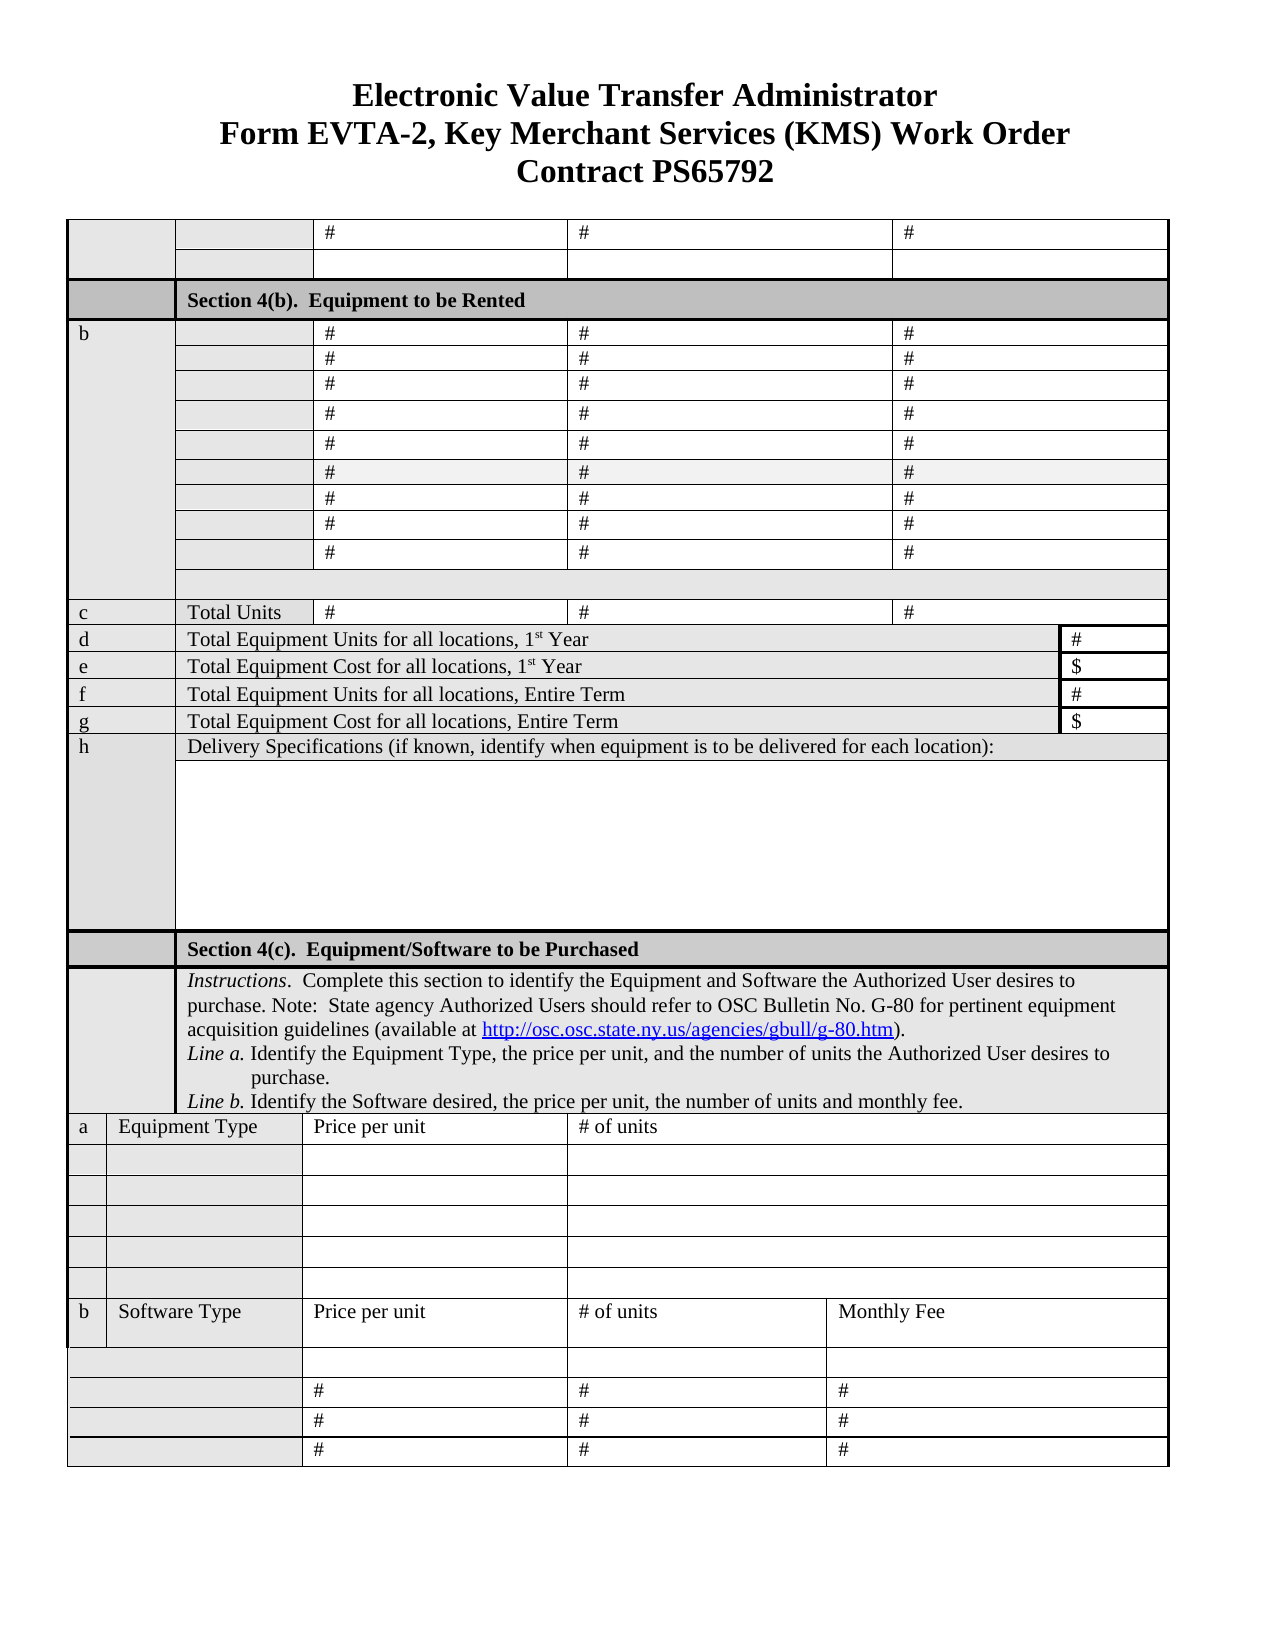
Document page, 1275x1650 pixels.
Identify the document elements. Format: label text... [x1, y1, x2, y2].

table_cell [303, 1206, 567, 1236]
table_cell # [893, 346, 1167, 370]
table_cell # [827, 1378, 1167, 1407]
table_cell # [893, 540, 1167, 569]
table_cell # [893, 371, 1167, 400]
table_cell e [69, 652, 175, 678]
table_cell # [568, 1438, 826, 1466]
table_cell [107, 1145, 302, 1174]
table_cell # [827, 1438, 1167, 1466]
table_cell [893, 250, 1167, 278]
table_cell # [893, 485, 1167, 509]
table_cell # [314, 220, 567, 248]
table_cell [69, 933, 174, 965]
table_cell # [303, 1438, 567, 1466]
table_cell [314, 250, 567, 278]
table_cell # [568, 1408, 826, 1436]
table_cell # [893, 321, 1167, 345]
table_cell # [568, 346, 892, 370]
table_cell Equipment Type [107, 1114, 302, 1144]
table_cell $ [1062, 709, 1167, 733]
table_cell [176, 401, 313, 429]
table_cell b [69, 1299, 106, 1347]
table_cell # of units [568, 1114, 1167, 1144]
table_cell [568, 1237, 1167, 1267]
table_cell [176, 220, 313, 248]
table_cell [176, 321, 313, 345]
table_cell [107, 1237, 302, 1267]
table_cell [68, 1377, 302, 1407]
table_cell $ [1062, 654, 1167, 678]
table_cell Price per unit [303, 1114, 567, 1144]
table_cell [827, 1348, 1167, 1377]
table_cell # [568, 401, 892, 429]
table_cell # [314, 540, 567, 569]
table_cell # [893, 460, 1167, 484]
table_cell [176, 460, 313, 484]
table_cell [176, 540, 313, 569]
table_cell [568, 1206, 1167, 1236]
table_cell # [314, 460, 567, 484]
table_cell # [893, 431, 1167, 459]
table_cell Section 4(c). Equipment/Software to be Purchased [177, 933, 1167, 965]
table_cell [303, 1176, 567, 1205]
table_cell [176, 371, 313, 400]
table_cell [68, 1348, 302, 1377]
table_cell [69, 1237, 106, 1267]
table_cell # [303, 1408, 567, 1436]
table_cell # [568, 321, 892, 345]
table_cell # [314, 346, 567, 370]
table_cell Total Equipment Units for all locations, Entire Term [176, 679, 1058, 706]
table_cell # [893, 600, 1167, 624]
table_cell [176, 570, 1167, 599]
table_cell # [568, 371, 892, 400]
table_cell # [893, 401, 1167, 429]
table_cell [303, 1268, 567, 1298]
table_cell [568, 1268, 1167, 1298]
table_cell # [568, 540, 892, 569]
table_cell [176, 250, 313, 278]
table_cell # [314, 600, 567, 624]
table_cell g [69, 707, 175, 733]
table_cell [568, 1348, 826, 1377]
table_cell # [893, 511, 1167, 539]
table_cell [69, 1145, 106, 1174]
table_cell [107, 1176, 302, 1205]
table_cell # of units [568, 1299, 826, 1347]
table_cell # [568, 220, 892, 248]
table_cell Monthly Fee [827, 1299, 1167, 1347]
table_cell [176, 485, 313, 509]
table_cell # [568, 1378, 826, 1407]
table_cell # [314, 401, 567, 429]
table_cell a [69, 1114, 106, 1144]
table_cell [176, 431, 313, 459]
table_cell # [1062, 627, 1167, 651]
table_cell Total Equipment Cost for all locations, Entire Term [176, 707, 1058, 733]
table_cell Delivery Specifications (if known, identify when equipment is to be delivered for each location): [176, 734, 1167, 760]
table_cell Software Type [107, 1299, 302, 1347]
table_cell b [69, 321, 175, 599]
table_cell # [1062, 681, 1167, 706]
table_cell [69, 969, 174, 1113]
table_cell # [314, 485, 567, 509]
table_cell [107, 1268, 302, 1298]
table_cell # [303, 1378, 567, 1407]
table_cell [568, 1176, 1167, 1205]
table_cell f [69, 679, 175, 706]
table_cell # [314, 431, 567, 459]
table_cell [69, 281, 174, 318]
table_cell # [568, 485, 892, 509]
table_cell Price per unit [303, 1299, 567, 1347]
table_cell [568, 1145, 1167, 1174]
table_cell [176, 346, 313, 370]
table_cell [68, 1436, 302, 1466]
table_cell # [568, 431, 892, 459]
table_cell [568, 250, 892, 278]
table_cell Instructions. Complete this section to identify the Equipment and Software the Authorized User desires to purchase. Note: State agency Authorized Users should refer to OSC Bulletin No. G-80 for pertinent equipment acquisition guidelines (available at http://osc.osc.state.ny.us/agencies/gbull/g-80.htm). Line a. Identify the Equipment Type, the price per unit, and the number of units the Authorized User desires to purchase. Line b. Identify the Software desired, the price per unit, the number of units and monthly fee. [177, 969, 1167, 1113]
table_cell Section 4(b). Equipment to be Rented [177, 281, 1167, 318]
table_cell [303, 1348, 567, 1377]
table_cell [176, 761, 1167, 929]
table_cell [69, 1206, 106, 1236]
table_cell [68, 1407, 302, 1436]
table_cell [303, 1145, 567, 1174]
table_cell # [314, 511, 567, 539]
table_cell [107, 1206, 302, 1236]
table_cell # [827, 1408, 1167, 1436]
table_cell d [69, 625, 175, 651]
table_cell # [568, 460, 892, 484]
table_cell Total Equipment Units for all locations, 1st Year [176, 625, 1058, 651]
table_cell [69, 1268, 106, 1298]
table_cell # [314, 371, 567, 400]
table_cell Total Equipment Cost for all locations, 1st Year [176, 652, 1058, 678]
table_cell [176, 511, 313, 539]
table_cell # [568, 511, 892, 539]
table_cell [69, 1176, 106, 1205]
table_cell Total Units [176, 600, 313, 624]
table_cell # [893, 220, 1167, 248]
table_cell # [568, 600, 892, 624]
table_cell [303, 1237, 567, 1267]
table_cell h [69, 734, 175, 929]
table_cell # [314, 321, 567, 345]
table_cell c [69, 600, 175, 624]
